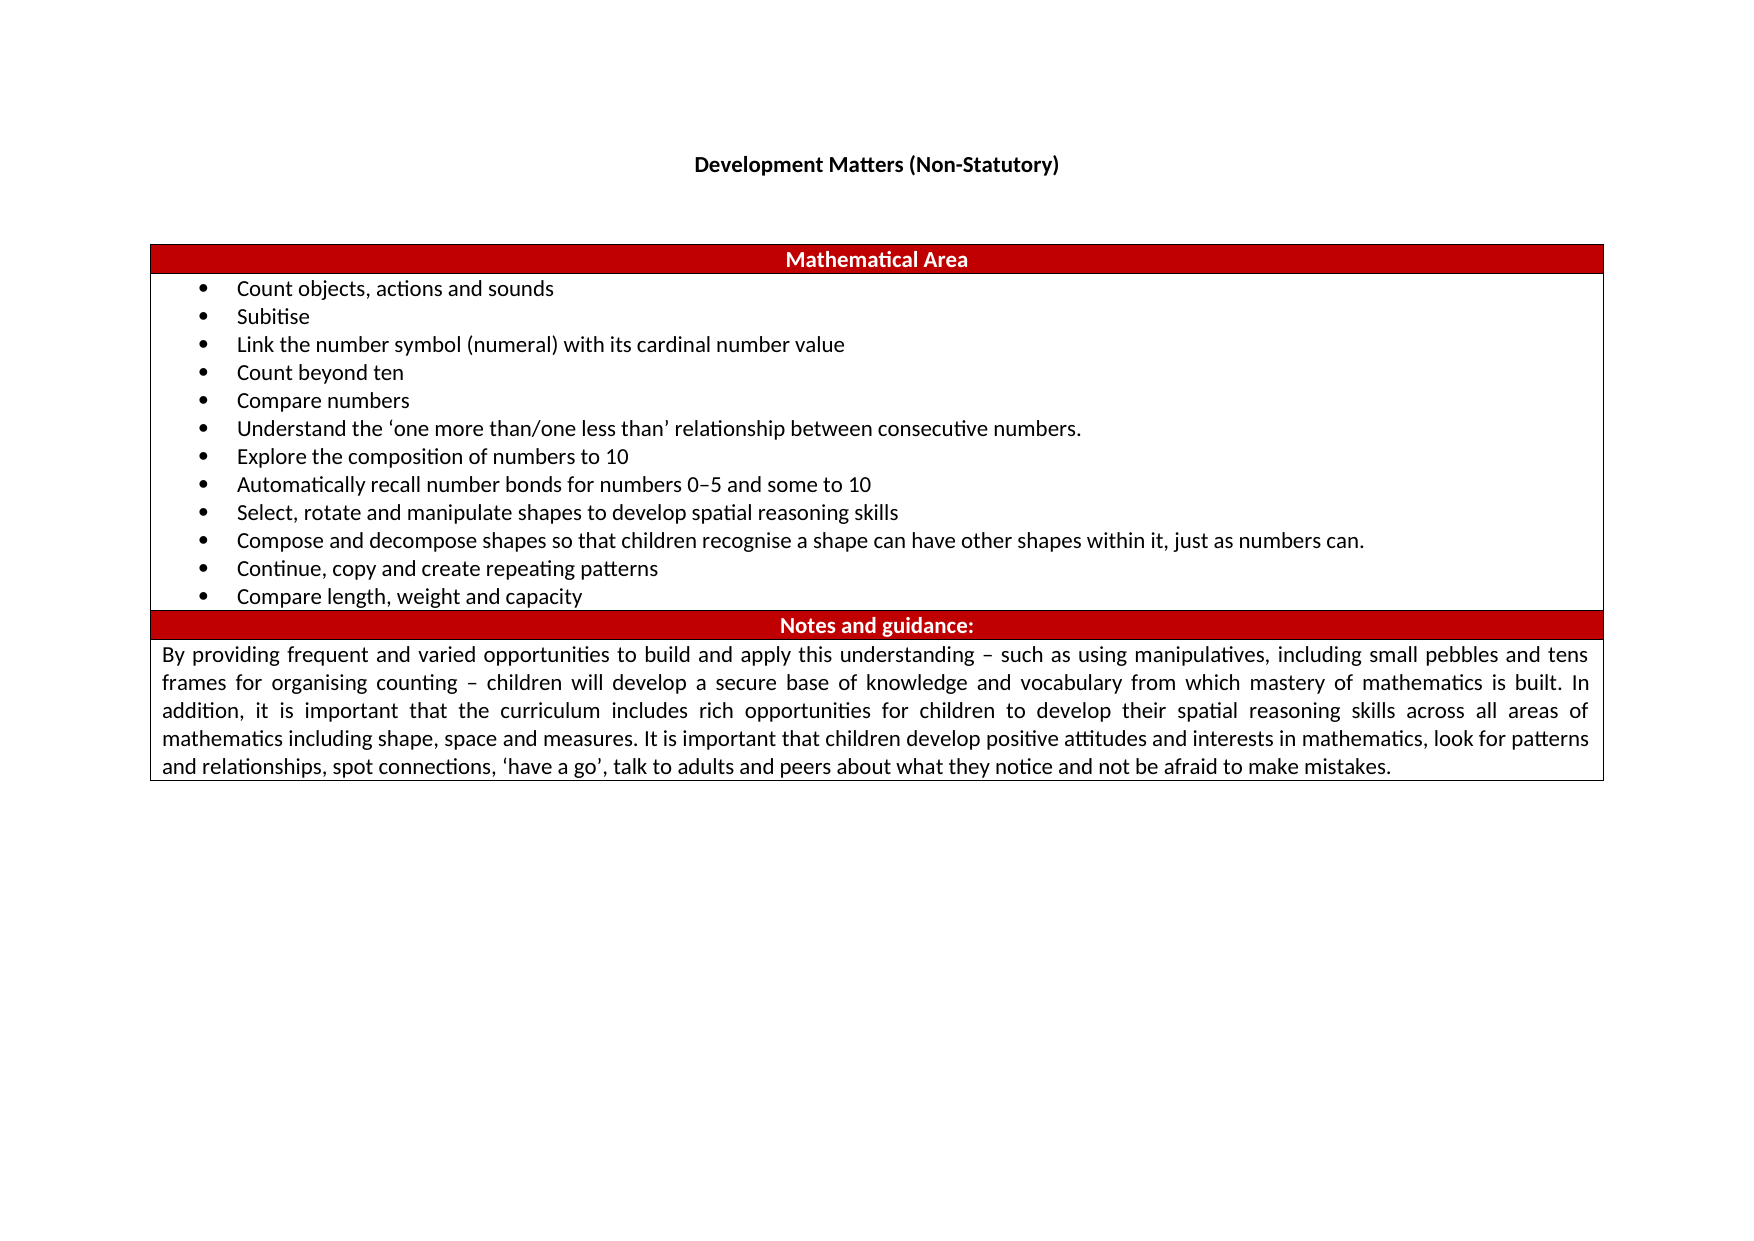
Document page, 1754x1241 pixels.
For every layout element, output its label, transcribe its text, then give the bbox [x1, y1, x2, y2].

table_header Mathematical Area [151, 245, 1603, 273]
table_cell Count objects, actions and sounds Subitise Link the number symbol (numeral) with its cardinal number value Count beyond ten Compare numbers Understand the ‘one more than/one less than’ relationship between consecutive numbers. Explore the composition of numbers to 10 Automatically recall number bonds for numbers 0–5 and some to 10 Select, rotate and manipulate shapes to develop spatial reasoning skills Compose and decompose shapes so that children recognise a shape can have other shapes within it, just as numbers can. Continue, copy and create repeating patterns Compare length, weight and capacity [151, 274, 1603, 610]
table_cell Notes and guidance: [151, 611, 1603, 639]
table_cell By providing frequent and varied opportunities to build and apply this understanding – such as using manipulatives, including small pebbles and tens frames for organising counting – children will develop a secure base of knowledge and vocabulary from which mastery of mathematics is built. In addition, it is important that the curriculum includes rich opportunities for children to develop their spatial reasoning skills across all areas of mathematics including shape, space and measures. It is important that children develop positive attitudes and interests in mathematics, look for patterns and relationships, spot connections, ‘have a go’, talk to adults and peers about what they notice and not be afraid to make mistakes. [151, 640, 1603, 780]
text Development Matters (Non-Statutory) [150, 150, 1604, 178]
